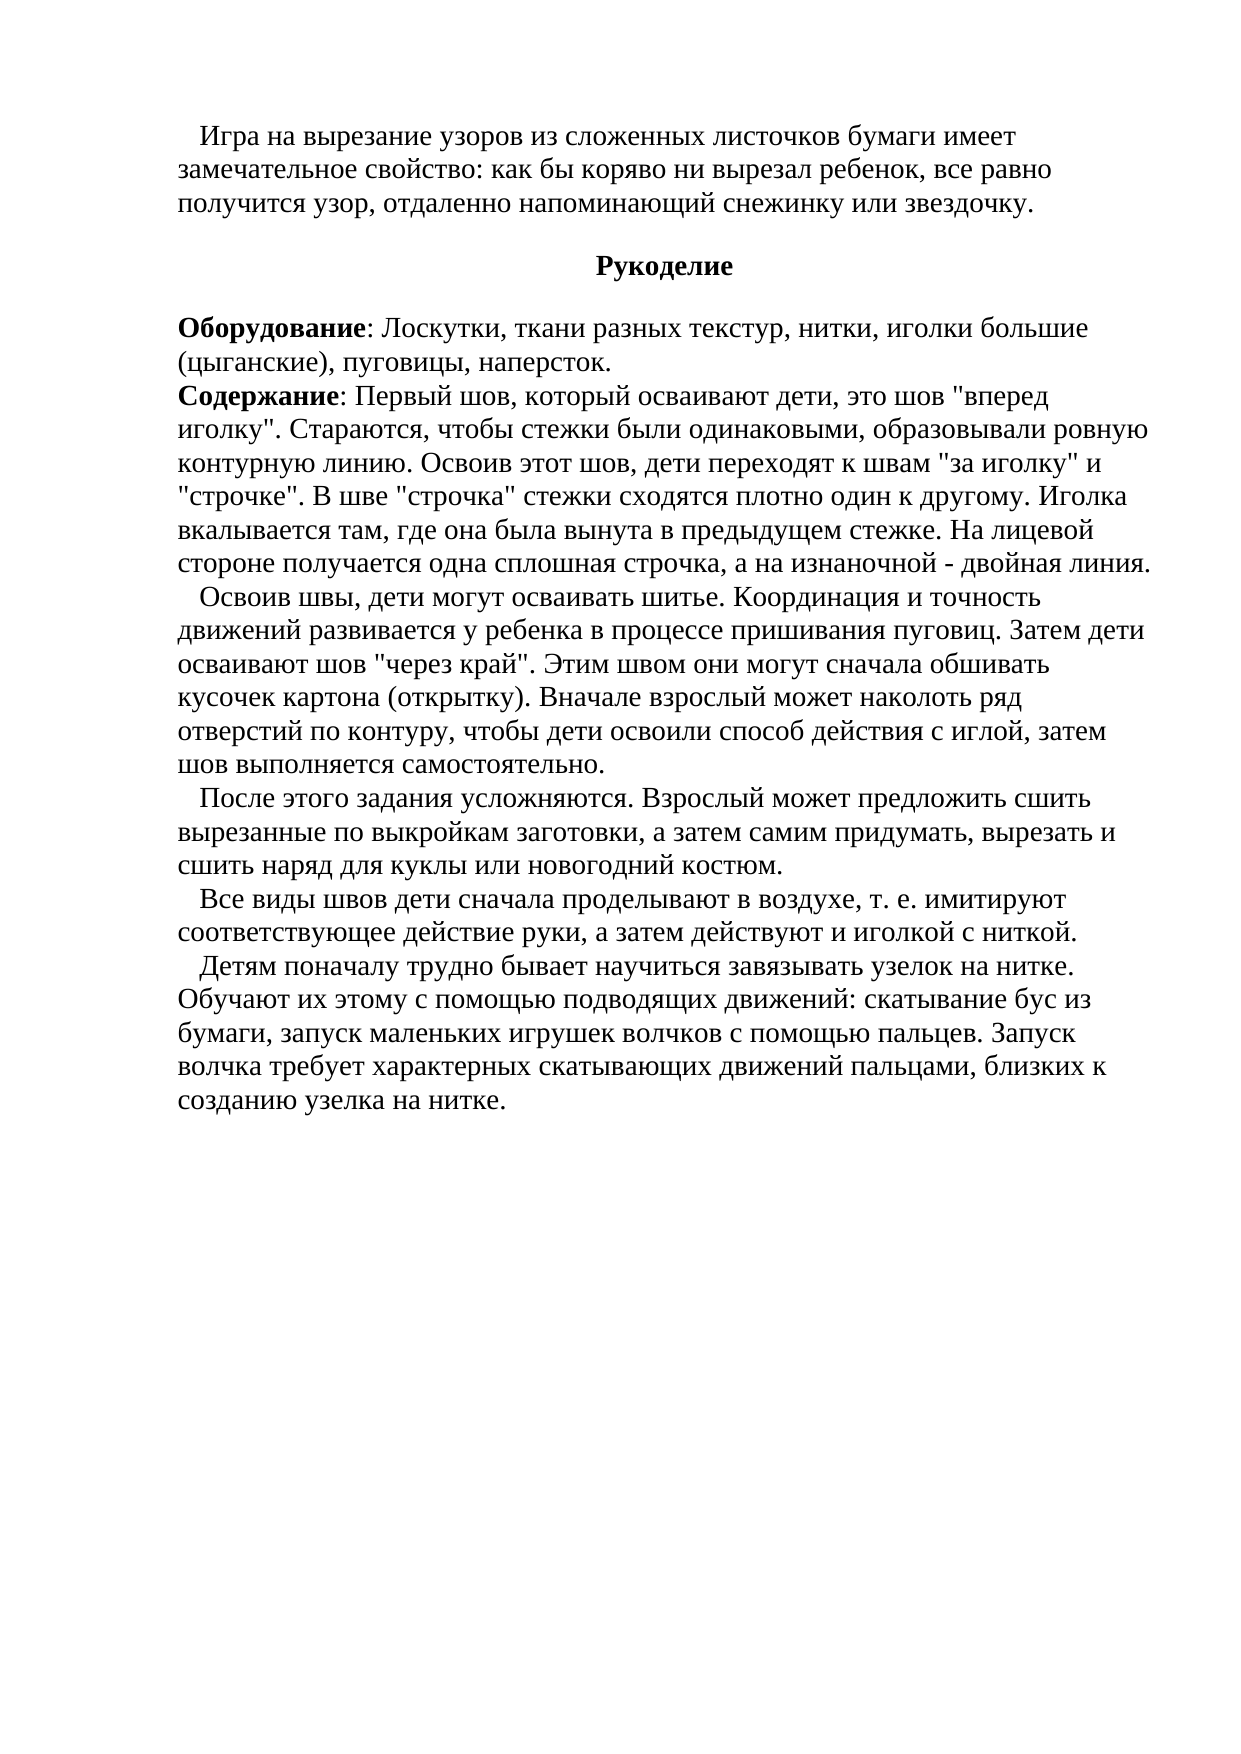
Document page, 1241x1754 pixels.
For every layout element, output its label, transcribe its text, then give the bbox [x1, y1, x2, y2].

text Оборудование: Лоскутки, ткани разных текстур, нитки, иголки большие (цыганские), пуговицы, наперсток. [177, 311, 1152, 378]
text Содержание: Первый шов, который осваивают дети, это шов "вперед иголку". Стараются, чтобы стежки были одинаковыми, образовывали ровную контурную линию. Освоив этот шов, дети переходят к швам "за иголку" и "строчке". В шве "строчка" стежки сходятся плотно один к другому. Иголка вкалывается там, где она была вынута в предыдущем стежке. На лицевой стороне получается одна сплошная строчка, а на изнаночной - двойная линия. [177, 378, 1152, 579]
text Все виды швов дети сначала проделывают в воздухе, т. е. имитируют соответствующее действие руки, а затем действуют и иголкой с ниткой. [177, 881, 1152, 948]
text Рукоделие [177, 248, 1152, 281]
text Игра на вырезание узоров из сложенных листочков бумаги имеет замечательное свойство: как бы коряво ни вырезал ребенок, все равно получится узор, отдаленно напоминающий снежинку или звездочку. [177, 118, 1152, 219]
text После этого задания усложняются. Взрослый может предложить сшить вырезанные по выкройкам заготовки, а затем самим придумать, вырезать и сшить наряд для куклы или новогодний костюм. [177, 780, 1152, 881]
text Детям поначалу трудно бывает научиться завязывать узелок на нитке. Обучают их этому с помощью подводящих движений: скатывание бус из бумаги, запуск маленьких игрушек волчков с помощью пальцев. Запуск волчка требует характерных скатывающих движений пальцами, близких к созданию узелка на нитке. [177, 948, 1152, 1116]
text Освоив швы, дети могут осваивать шитье. Координация и точность движений развивается у ребенка в процессе пришивания пуговиц. Затем дети осваивают шов "через край". Этим швом они могут сначала обшивать кусочек картона (открытку). Вначале взрослый может наколоть ряд отверстий по контуру, чтобы дети освоили способ действия с иглой, затем шов выполняется самостоятельно. [177, 579, 1152, 780]
